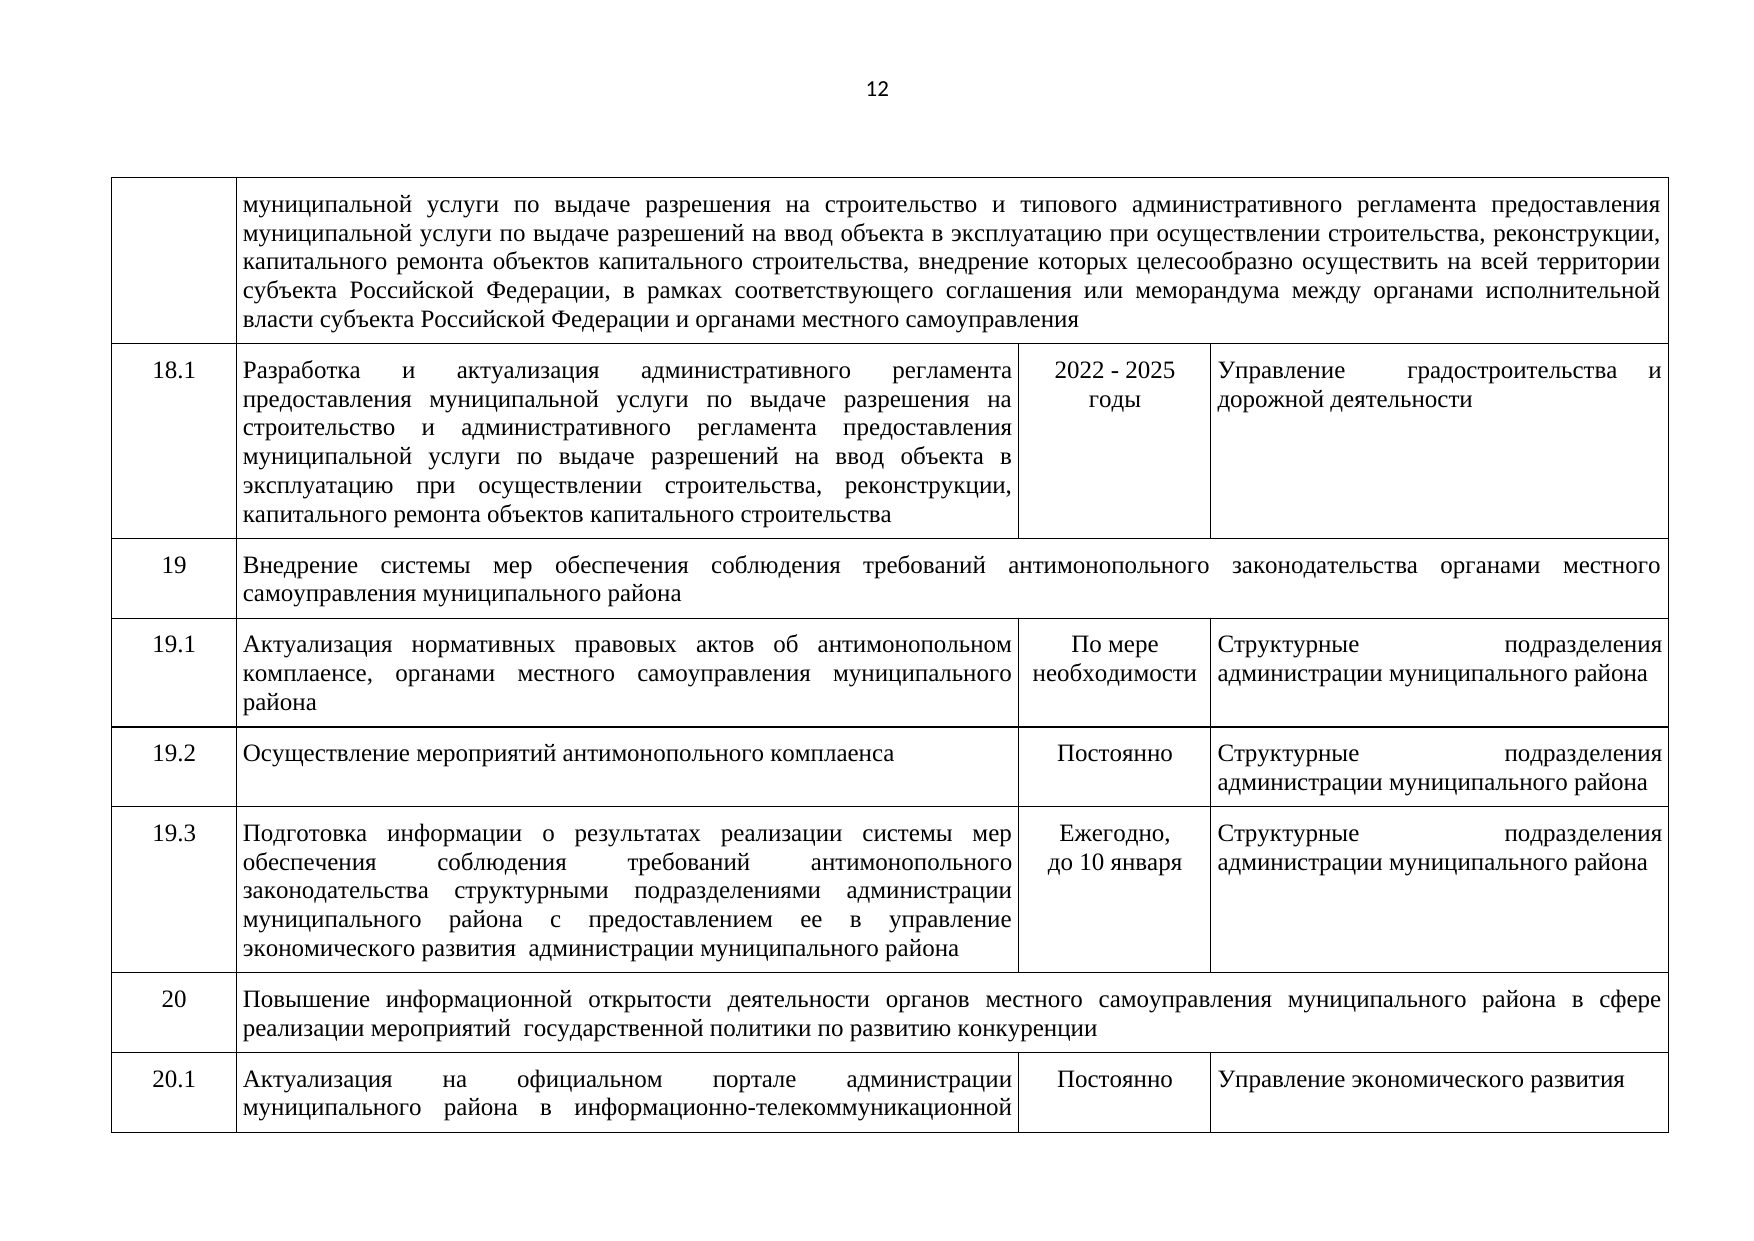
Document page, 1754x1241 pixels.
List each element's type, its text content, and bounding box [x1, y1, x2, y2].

table_cell 19.2 [112, 728, 236, 806]
table_cell Постоянно [1019, 728, 1210, 806]
table_cell 20.1 [112, 1053, 236, 1132]
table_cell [1211, 1053, 1668, 1132]
table_cell 20 [112, 973, 236, 1052]
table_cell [237, 1053, 1018, 1132]
table_cell Управление градостроительства и дорожной деятельности [1211, 344, 1668, 538]
table_cell Структурные подразделения администрации муниципального района [1211, 619, 1668, 726]
table_cell Ежегодно, до 10 января [1019, 807, 1210, 972]
table_cell Подготовка информации о результатах реализации системы мер обеспечения соблюдения требований антимонопольного законодательства структурными подразделениями администрации муниципального района с предоставлением ее в управление экономического развития администрации муниципального района [237, 807, 1018, 972]
table_cell 19.1 [112, 619, 236, 726]
table_cell По мере необходимости [1019, 619, 1210, 726]
table_cell 18 [112, 178, 236, 343]
table_cell Постоянно [1019, 1053, 1210, 1132]
table_cell Осуществление мероприятий антимонопольного комплаенса [237, 728, 1018, 806]
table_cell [237, 178, 1668, 343]
table_cell Разработка и актуализация административного регламента предоставления муниципальной услуги по выдаче разрешения на строительство и административного регламента предоставления муниципальной услуги по выдаче разрешений на ввод объекта в эксплуатацию при осуществлении строительства, реконструкции, капитального ремонта объектов капитального строительства [237, 344, 1018, 538]
table_cell Внедрение системы мер обеспечения соблюдения требований антимонопольного законодательства органами местного самоуправления муниципального района [237, 539, 1668, 618]
table_cell Повышение информационной открытости деятельности органов местного самоуправления муниципального района в сфере реализации мероприятий государственной политики по развитию конкуренции [237, 973, 1668, 1052]
table_cell 18.1 [112, 344, 236, 538]
table_cell 19 [112, 539, 236, 618]
table_cell Актуализация нормативных правовых актов об антимонопольном комплаенсе, органами местного самоуправления муниципального района [237, 619, 1018, 726]
table_cell Структурные подразделения администрации муниципального района [1211, 807, 1668, 972]
table_cell 19.3 [112, 807, 236, 972]
table_cell Структурные подразделения администрации муниципального района [1211, 728, 1668, 806]
table_cell 2022 - 2025 годы [1019, 344, 1210, 538]
